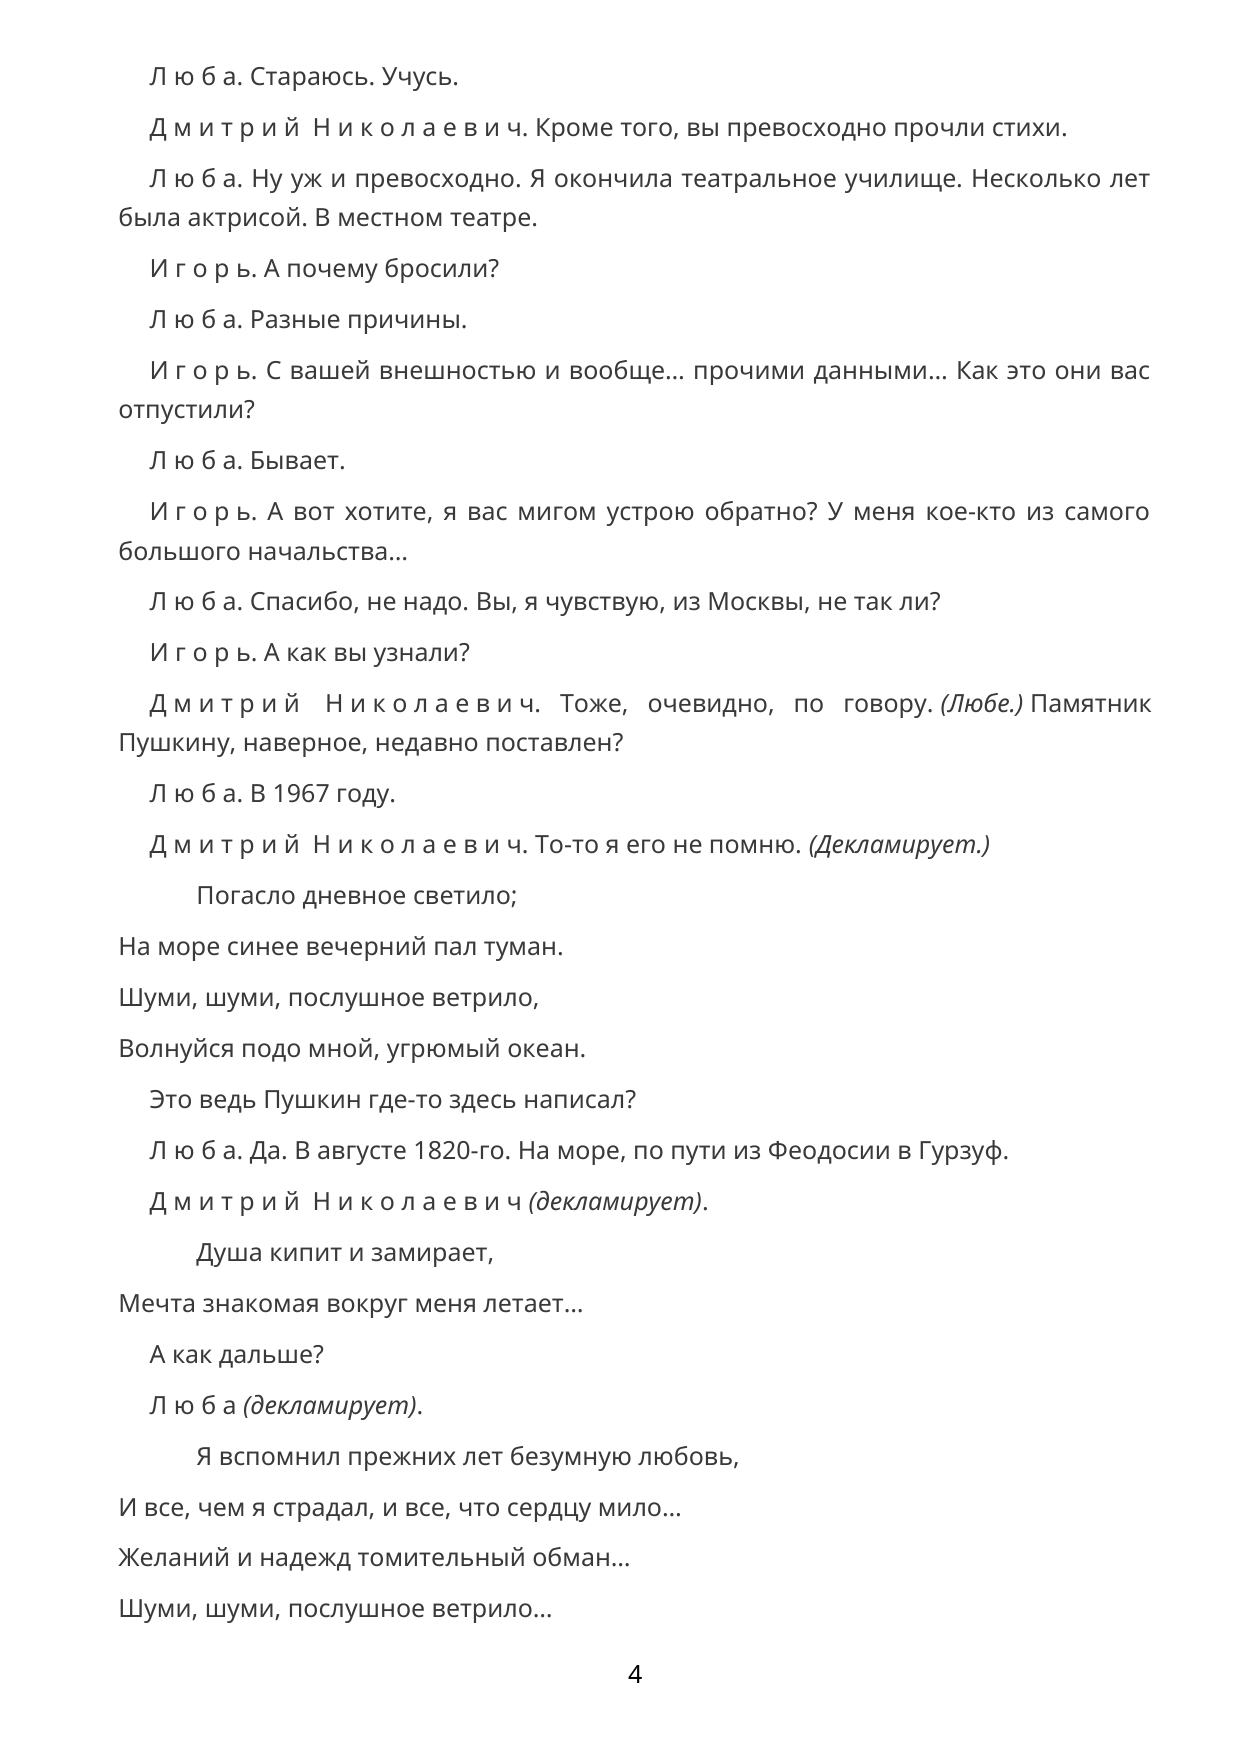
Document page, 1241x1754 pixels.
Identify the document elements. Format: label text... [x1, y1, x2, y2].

text Л ю б а. Спасибо, не надо. Вы, я чувствую, из Москвы, не так ли? [118, 584, 1152, 618]
text Л ю б а. Бывает. [118, 443, 1152, 477]
text Л ю б а. Стараюсь. Учусь. [118, 59, 1152, 93]
text Волнуйся подо мной, угрюмый океан. [118, 1031, 1152, 1065]
text Д м и т р и й Н и к о л а е в и ч (декламирует). [118, 1183, 1152, 1218]
text Л ю б а. В 1967 году. [118, 776, 1152, 810]
text На море синее вечерний пал туман. [118, 929, 1152, 963]
text Л ю б а. Разные причины. [118, 302, 1152, 336]
text А как дальше? [118, 1336, 1152, 1370]
text Л ю б а (декламирует). [118, 1387, 1152, 1421]
text Д м и т р и й Н и к о л а е в и ч. Кроме того, вы превосходно прочли стихи. [118, 110, 1152, 144]
text И г о р ь. А как вы узнали? [118, 635, 1152, 669]
text Д м и т р и й Н и к о л а е в и ч. Тоже, очевидно, по говору. (Любе.) Памятник Пушкину, наверное, недавно поставлен? [118, 686, 1152, 759]
text Душа кипит и замирает, [196, 1234, 1152, 1268]
text Мечта знакомая вокруг меня летает… [118, 1285, 1152, 1319]
text Это ведь Пушкин где-то здесь написал? [118, 1082, 1152, 1116]
text Шуми, шуми, послушное ветрило… [118, 1591, 1152, 1625]
text Л ю б а. Да. В августе 1820-го. На море, по пути из Феодосии в Гурзуф. [118, 1133, 1152, 1167]
text И все, чем я страдал, и все, что сердцу мило… [118, 1489, 1152, 1523]
text Желаний и надежд томительный обман… [118, 1540, 1152, 1574]
text Шуми, шуми, послушное ветрило, [118, 980, 1152, 1014]
text И г о р ь. А почему бросили? [118, 251, 1152, 285]
text Д м и т р и й Н и к о л а е в и ч. То-то я его не помню. (Декламирует.) [118, 827, 1152, 861]
text И г о р ь. А вот хотите, я вас мигом устрою обратно? У меня кое-кто из самого большого начальства… [118, 494, 1152, 567]
text И г о р ь. С вашей внешностью и вообще… прочими данными… Как это они вас отпустили? [118, 353, 1152, 426]
text Погасло дневное светило; [196, 878, 1152, 912]
text Л ю б а. Ну уж и превосходно. Я окончила театральное училище. Несколько лет была актрисой. В местном театре. [118, 161, 1152, 234]
text Я вспомнил прежних лет безумную любовь, [196, 1438, 1152, 1472]
